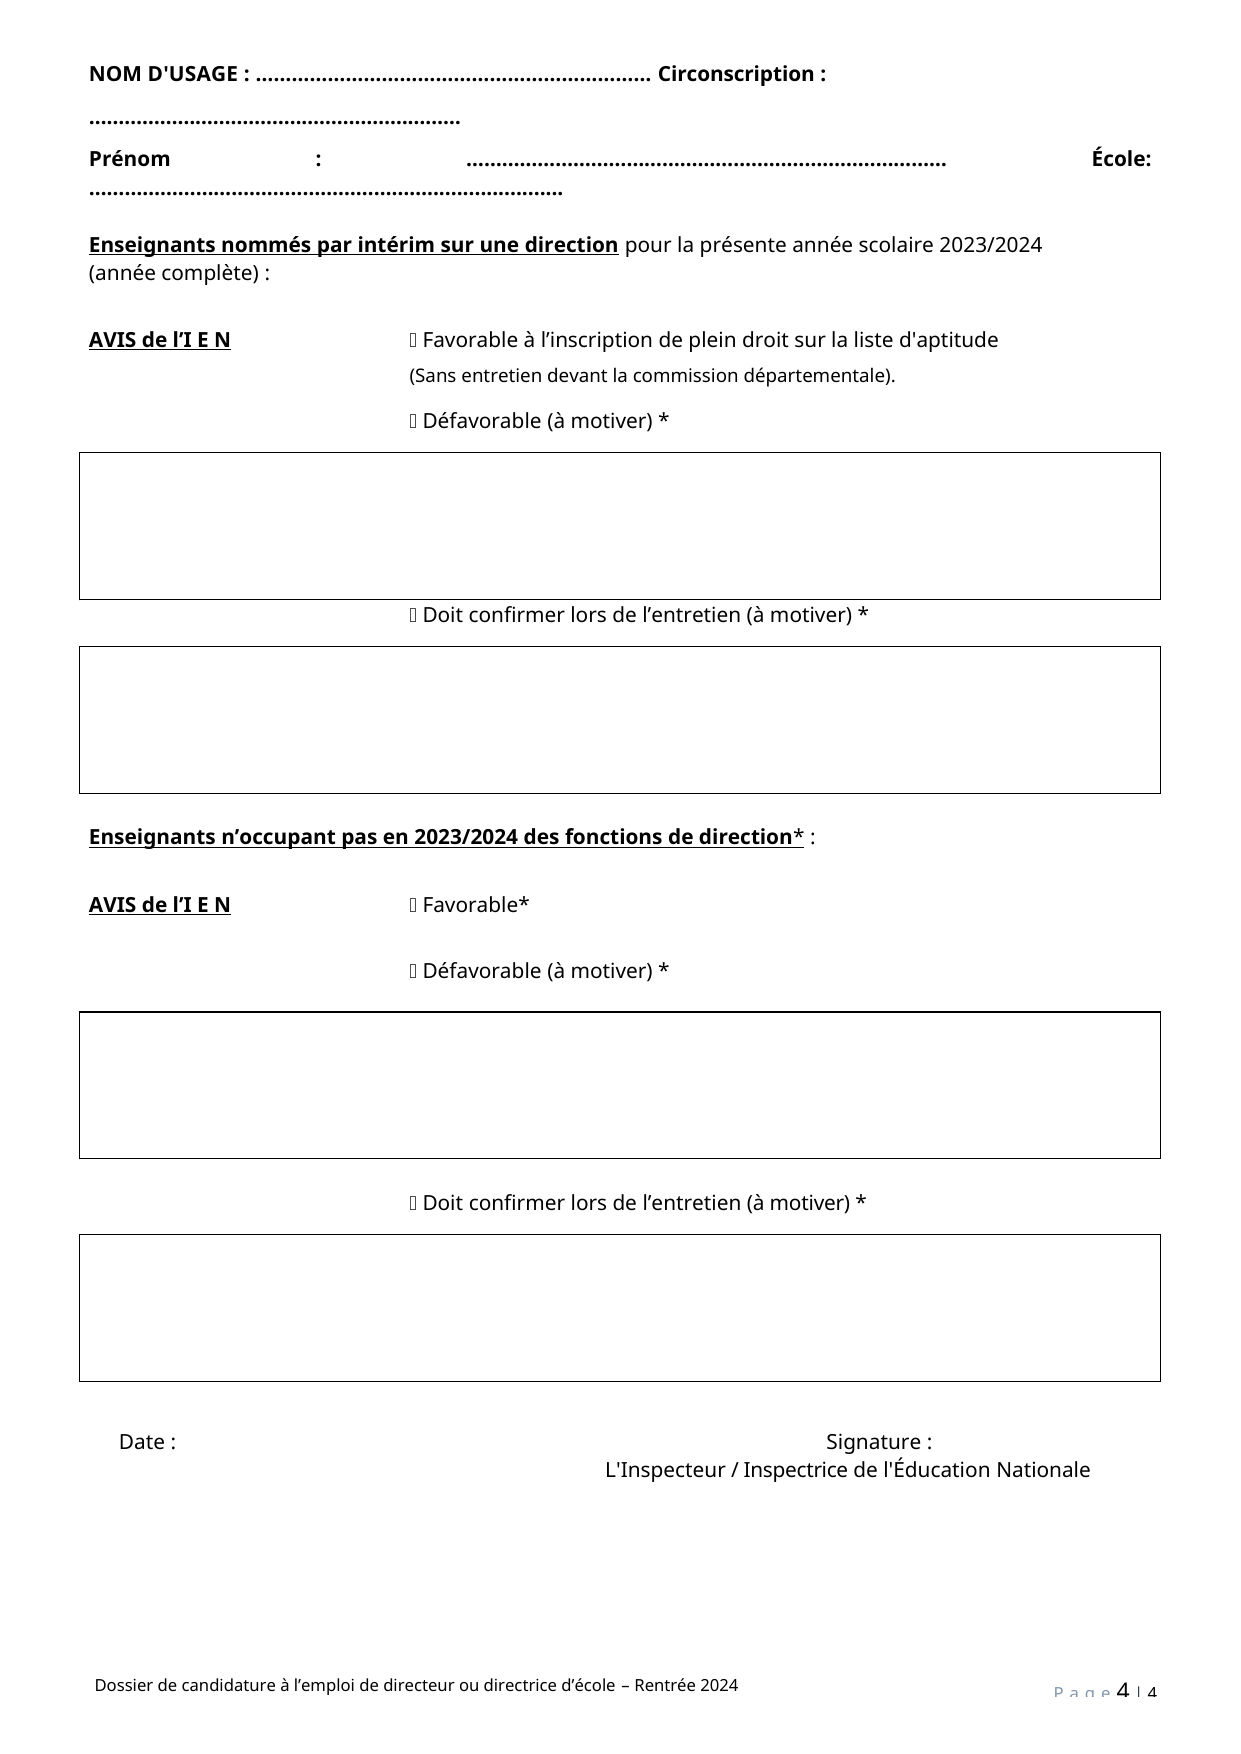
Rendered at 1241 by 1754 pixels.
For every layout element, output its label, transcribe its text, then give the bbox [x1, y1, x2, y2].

text Doit confirmer lors de l’entretien (à motiver) * [89, 600, 1045, 629]
text Date : Signature : [119, 1427, 1152, 1456]
text Défavorable (à motiver) * [89, 956, 1152, 985]
text Doit confirmer lors de l’entretien (à motiver) * [89, 1188, 1152, 1217]
text Prénom : ……………………………………………………………………… École: …………………………………………………....................... [89, 144, 1152, 201]
text AVIS de l’I E N Favorable* [89, 890, 1152, 918]
text Enseignants n’occupant pas en 2023/2024 des fonctions de direction* : [89, 822, 1045, 851]
text AVIS de l’I E N Favorable à l’inscription de plein droit sur la liste d'aptitude [89, 325, 1116, 353]
text (Sans entretien devant la commission départementale). [89, 363, 1116, 388]
text Enseignants nommés par intérim sur une direction pour la présente année scolaire 2023/2024 (année complète) : [89, 230, 1043, 287]
text Défavorable (à motiver) * [89, 407, 1152, 435]
text L'Inspecteur / Inspectrice de l'Éducation Nationale [605, 1456, 1152, 1484]
text NOM D'USAGE : ………………………………………………………… Circonscription : ……………………………………………………… [89, 59, 1152, 130]
